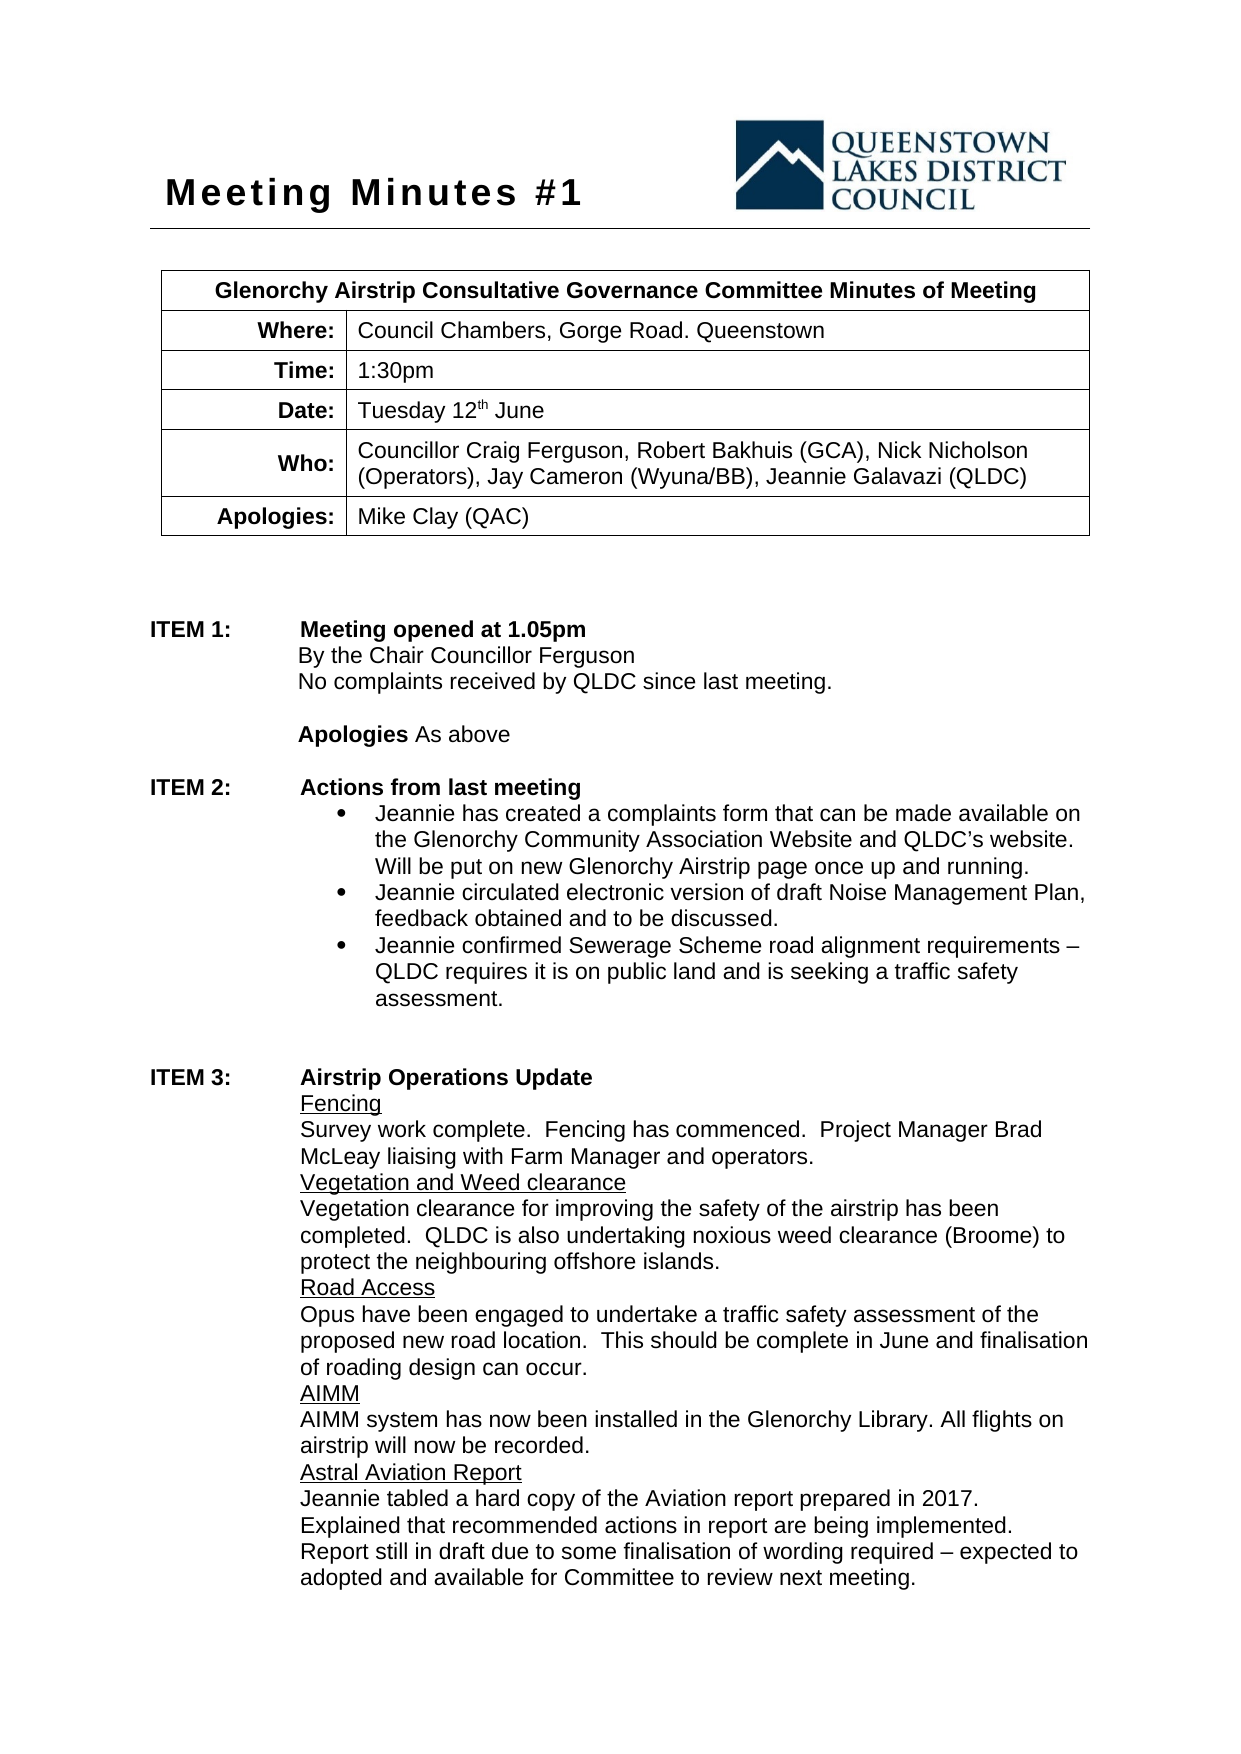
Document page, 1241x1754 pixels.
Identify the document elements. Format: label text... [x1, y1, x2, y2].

text Jeannie tabled a hard copy of the Aviation report prepared in 2017. Explained that recommended actions in report are being implemented. Report still in draft due to some finalisation of wording required – expected to adopted and available for Committee to review next meeting. [300, 1485, 1090, 1591]
text ITEM 3: Airstrip Operations Update [150, 1063, 1090, 1090]
list Jeannie confirmed Sewerage Scheme road alignment requirements – QLDC requires it is on public land and is seeking a traffic safety assessment. [337, 932, 1090, 1011]
text Survey work complete. Fencing has commenced. Project Manager Brad McLeay liaising with Farm Manager and operators. [300, 1116, 1090, 1169]
text ITEM 1: Meeting opened at 1.05pm [150, 616, 1090, 642]
list Jeannie has created a complaints form that can be made available on the Glenorchy Community Association Website and QLDC’s website. Will be put on new Glenorchy Airstrip page once up and running. [337, 800, 1090, 879]
text AIMM [150, 1380, 1090, 1406]
table_cell Tuesday 12th June [347, 390, 1089, 429]
table_cell Who: [162, 430, 346, 496]
text Road Access [150, 1274, 1090, 1301]
table_cell 1:30pm [347, 351, 1089, 389]
table_cell Time: [162, 351, 346, 389]
text Vegetation clearance for improving the safety of the airstrip has been completed. QLDC is also undertaking noxious weed clearance (Broome) to protect the neighbouring offshore islands. [300, 1195, 1090, 1274]
table_cell Apologies: [162, 497, 346, 535]
table_cell Mike Clay (QAC) [347, 497, 1089, 535]
table_cell Council Chambers, Gorge Road. Queenstown [347, 311, 1089, 349]
text AIMM system has now been installed in the Glenorchy Library. All flights on airstrip will now be recorded. [300, 1406, 1090, 1459]
table_cell Date: [162, 390, 346, 429]
text Vegetation and Weed clearance [150, 1169, 1090, 1195]
table_cell Councillor Craig Ferguson, Robert Bakhuis (GCA), Nick Nicholson (Operators), Jay Cameron (Wyuna/BB), Jeannie Galavazi (QLDC) [347, 430, 1089, 496]
picture [718, 113, 1091, 212]
table_cell Where: [162, 311, 346, 349]
text Apologies As above [223, 721, 1090, 747]
text No complaints received by QLDC since last meeting. [298, 668, 1090, 694]
text By the Chair Councillor Ferguson [298, 642, 1090, 668]
text Fencing [150, 1090, 1090, 1116]
table_header Glenorchy Airstrip Consultative Governance Committee Minutes of Meeting [162, 271, 1089, 309]
text Opus have been engaged to undertake a traffic safety assessment of the proposed new road location. This should be complete in June and finalisation of roading design can occur. [300, 1301, 1090, 1380]
text ITEM 2: Actions from last meeting [150, 774, 1090, 800]
text Astral Aviation Report [300, 1459, 1090, 1485]
list Jeannie circulated electronic version of draft Noise Management Plan, feedback obtained and to be discussed. [337, 879, 1090, 932]
